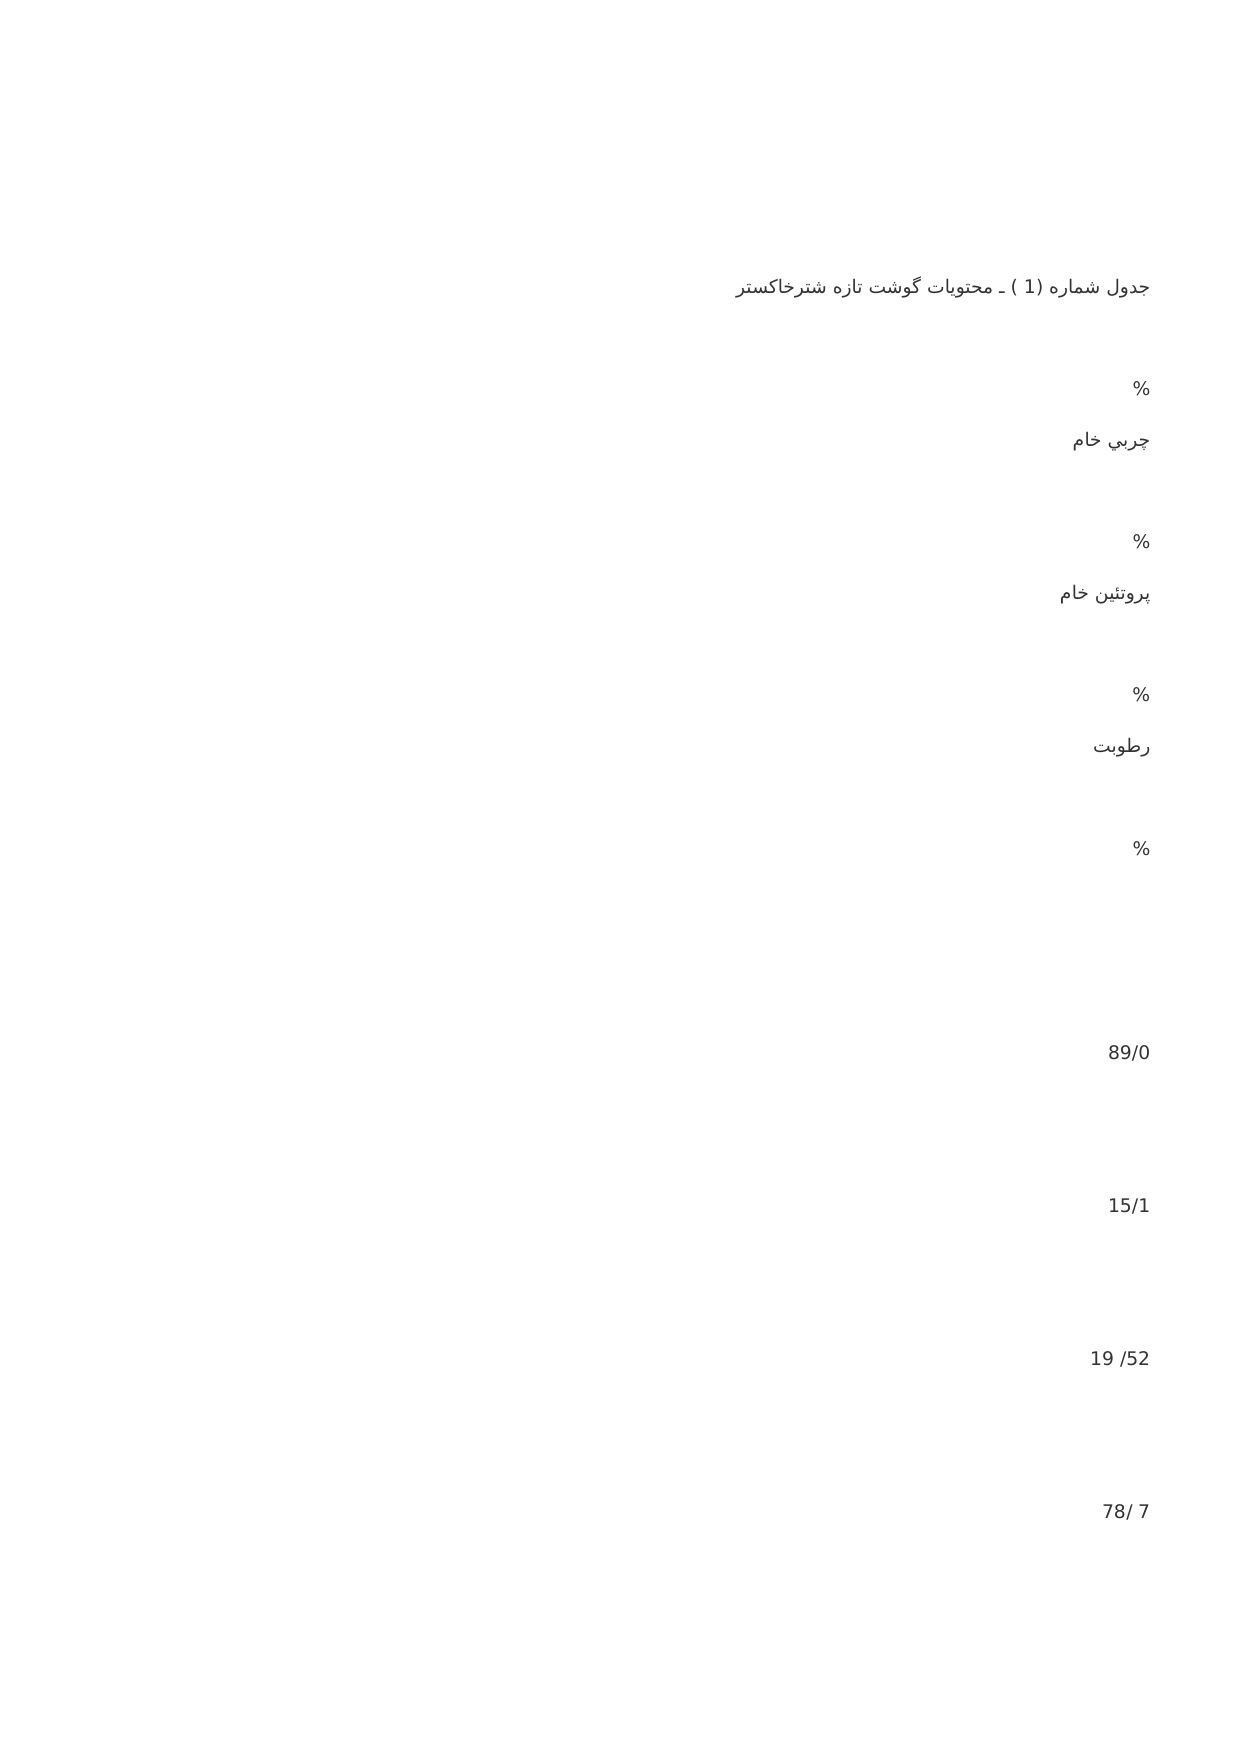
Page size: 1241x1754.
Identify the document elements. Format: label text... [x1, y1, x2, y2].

text 52/ 19 [90, 1348, 1150, 1370]
text % [90, 684, 1150, 706]
text % [90, 837, 1150, 859]
text 15/1 [90, 1195, 1150, 1217]
text % [90, 378, 1150, 400]
text رطوبت [90, 735, 1150, 757]
text چربي خام [90, 429, 1150, 451]
text % [90, 531, 1150, 553]
text 7 /78 [90, 1501, 1150, 1523]
text 89/0 [90, 1042, 1150, 1063]
text جدول شماره (1 ) ـ محتويات گوشت تازه شترخاكستر [90, 276, 1150, 298]
text پروتئين خام [90, 582, 1150, 604]
